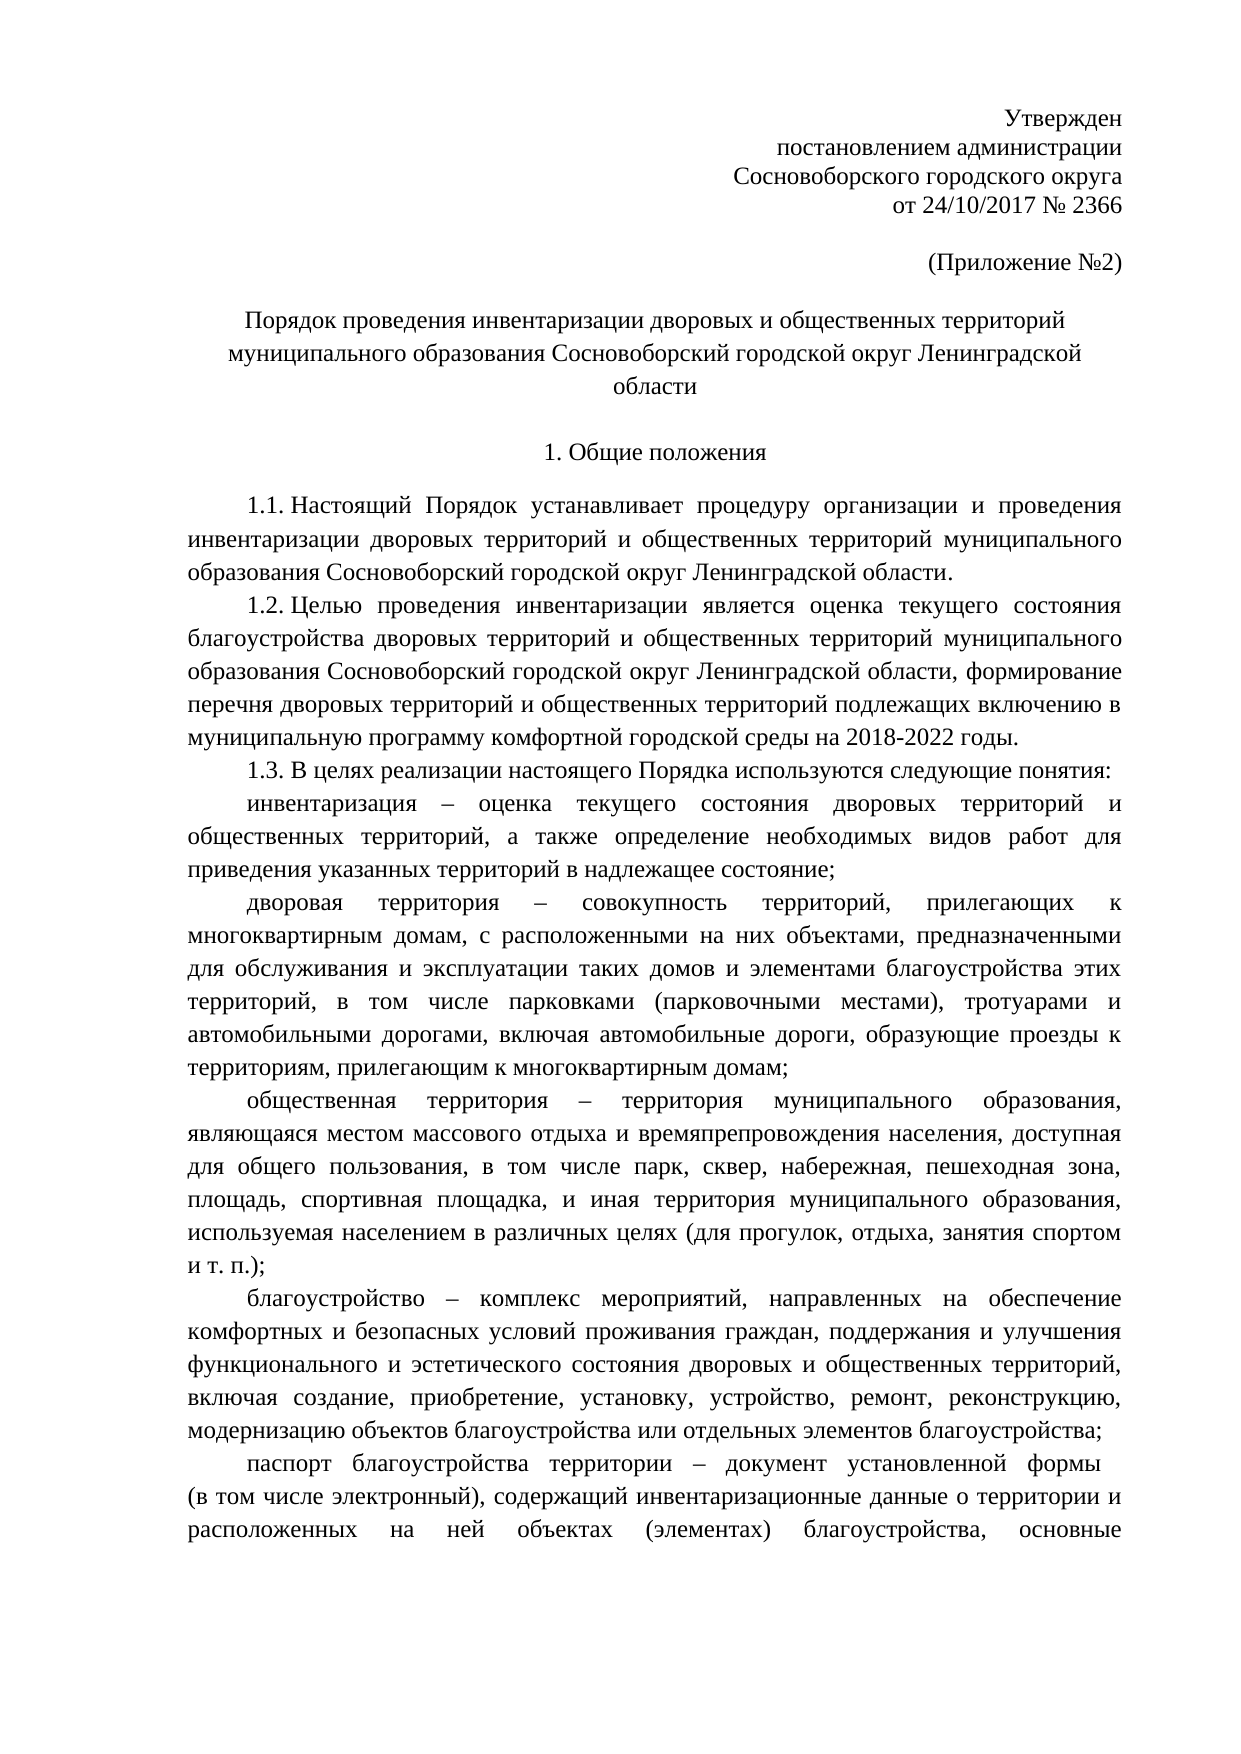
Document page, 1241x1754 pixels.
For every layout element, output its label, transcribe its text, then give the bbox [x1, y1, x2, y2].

text общественная территория – территория муниципального образования, являющаяся местом массового отдыха и времяпрепровождения населения, доступная для общего пользования, в том числе парк, сквер, набережная, пешеходная зона, площадь, спортивная площадка, и иная территория муниципального образования, используемая населением в различных целях (для прогулок, отдыха, занятия спортом и т. п.); [187, 1085, 1122, 1279]
text Сосновоборского городского округа [187, 161, 1122, 190]
text 1. Общие положения [187, 437, 1122, 466]
text 1.2. Целью проведения инвентаризации является оценка текущего состояния благоустройства дворовых территорий и общественных территорий муниципального образования Сосновоборский городской округ Ленинградской области, формирование перечня дворовых территорий и общественных территорий подлежащих включению в муниципальную программу комфортной городской среды на 2018-2022 годы. [187, 590, 1122, 751]
text (Приложение №2) [187, 247, 1122, 276]
text 1.3. В целях реализации настоящего Порядка используются следующие понятия: [187, 755, 1122, 783]
text постановлением администрации [187, 132, 1122, 161]
text инвентаризация – оценка текущего состояния дворовых территорий и общественных территорий, а также определение необходимых видов работ для приведения указанных территорий в надлежащее состояние; [187, 788, 1122, 883]
text Порядок проведения инвентаризации дворовых и общественных территорий муниципального образования Сосновоборский городской округ Ленинградской области [187, 305, 1122, 399]
text благоустройство – комплекс мероприятий, направленных на обеспечение комфортных и безопасных условий проживания граждан, поддержания и улучшения функционального и эстетического состояния дворовых и общественных территорий, включая создание, приобретение, установку, устройство, ремонт, реконструкцию, модернизацию объектов благоустройства или отдельных элементов благоустройства; [187, 1283, 1122, 1444]
text Утвержден [187, 103, 1122, 132]
text от 24/10/2017 № 2366 [187, 190, 1122, 218]
text 1.1. Настоящий Порядок устанавливает процедуру организации и проведения инвентаризации дворовых территорий и общественных территорий муниципального образования Сосновоборский городской округ Ленинградской области. [187, 491, 1122, 585]
text дворовая территория – совокупность территорий, прилегающих к многоквартирным домам, с расположенными на них объектами, предназначенными для обслуживания и эксплуатации таких домов и элементами благоустройства этих территорий, в том числе парковками (парковочными местами), тротуарами и автомобильными дорогами, включая автомобильные дороги, образующие проезды к территориям, прилегающим к многоквартирным домам; [187, 887, 1122, 1081]
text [187, 1448, 1122, 1543]
